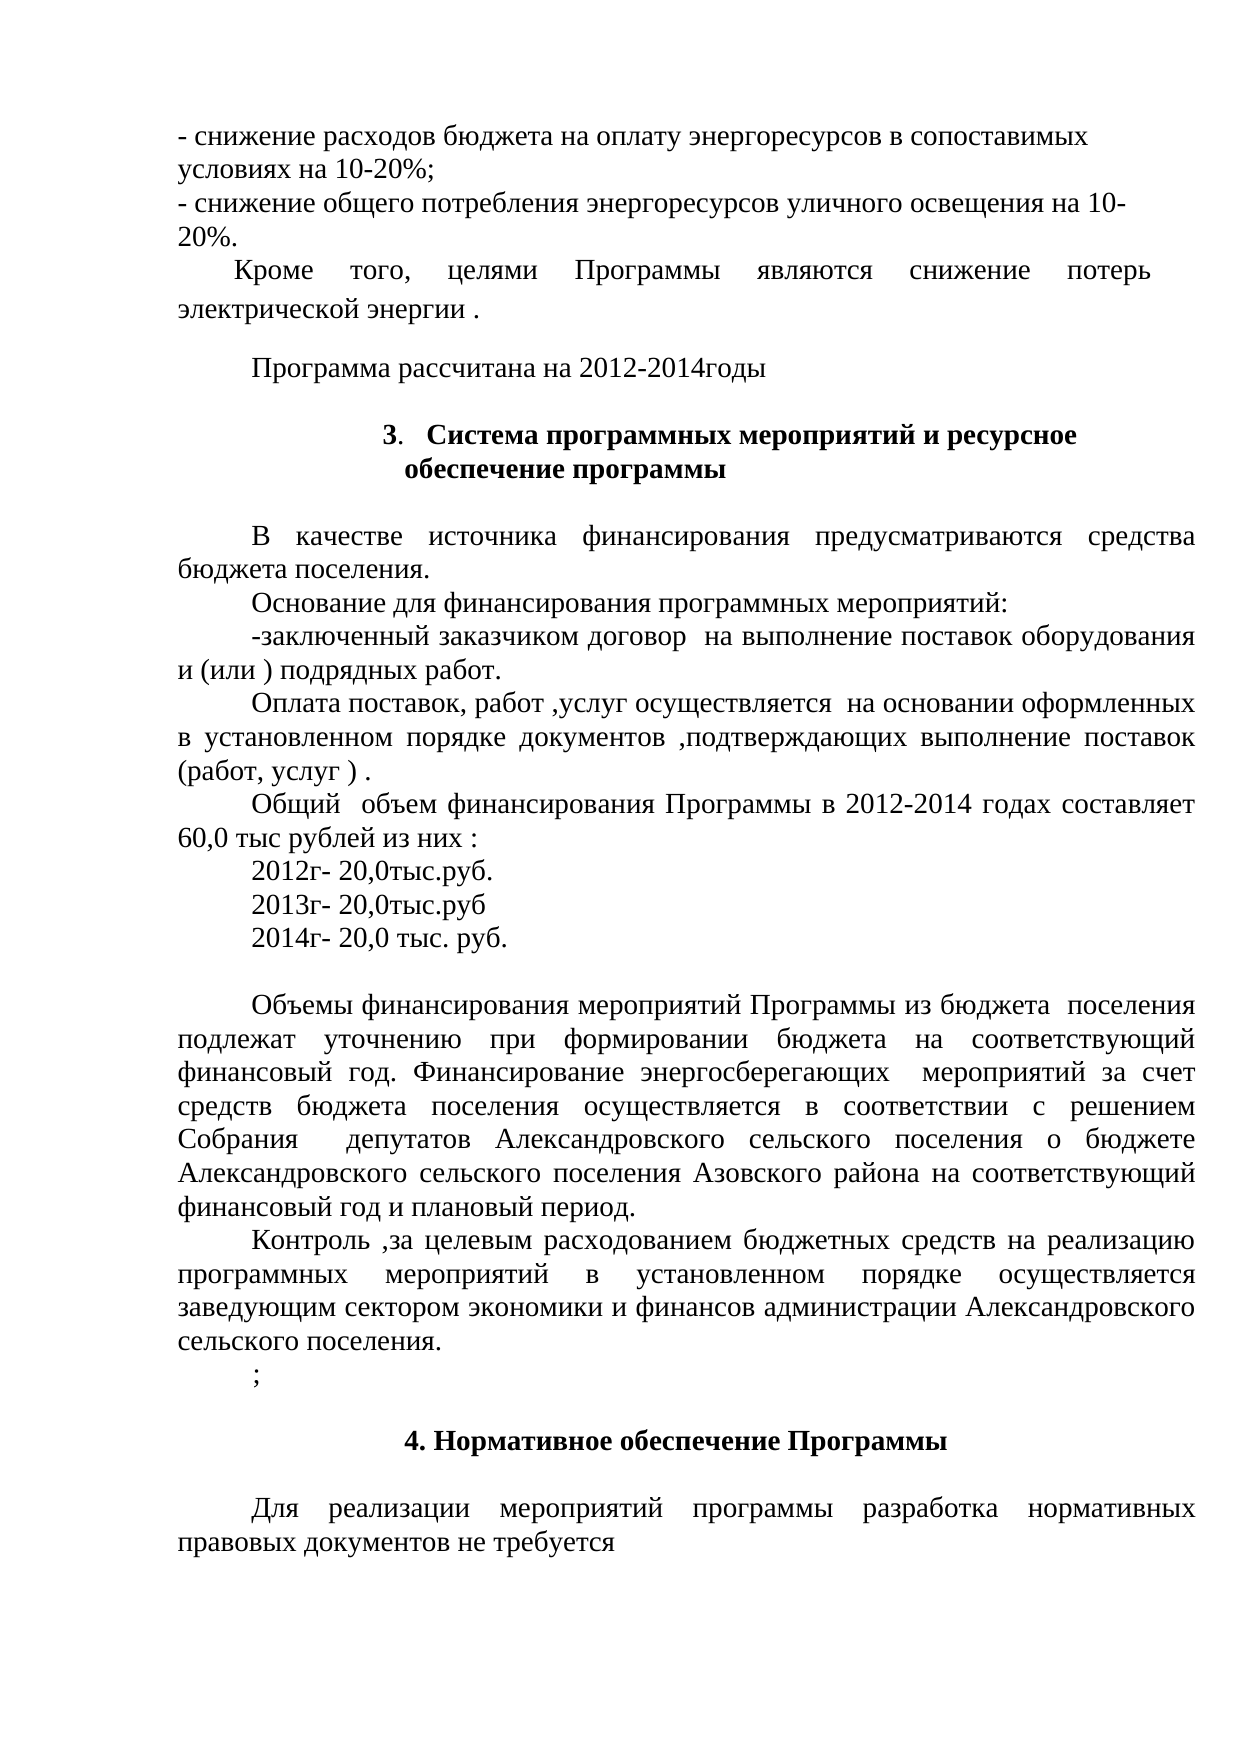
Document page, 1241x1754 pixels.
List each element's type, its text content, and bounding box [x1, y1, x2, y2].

text Объемы финансирования мероприятий Программы из бюджета поселения подлежат уточнению при формировании бюджета на соответствующий финансовый год. Финансирование энергосберегающих мероприятий за счет средств бюджета поселения осуществляется в соответствии с решением Собрания депутатов Александровского сельского поселения о бюджете Александровского сельского поселения Азовского района на соответствующий финансовый год и плановый период. [177, 987, 1196, 1222]
text Для реализации мероприятий программы разработка нормативных правовых документов не требуется [177, 1491, 1196, 1558]
text Общий объем финансирования Программы в 2012-2014 годах составляет 60,0 тыс рублей из них : [177, 786, 1196, 853]
text 2012г- 20,0тыс.руб. [177, 853, 1196, 887]
text В качестве источника финансирования предусматриваются средства бюджета поселения. [177, 518, 1196, 585]
text 2013г- 20,0тыс.руб [177, 887, 1196, 920]
text 3. Система программных мероприятий и ресурсное [177, 417, 1196, 451]
text Основание для финансирования программных мероприятий: [177, 585, 1196, 618]
text - снижение расходов бюджета на оплату энергоресурсов в сопоставимых условиях на 10-20%; [177, 118, 1152, 185]
text Программа рассчитана на 2012-2014годы [177, 350, 1196, 384]
text 2014г- 20,0 тыс. руб. [177, 920, 1196, 954]
text ; [177, 1356, 1152, 1390]
text Контроль ,за целевым расходованием бюджетных средств на реализацию программных мероприятий в установленном порядке осуществляется заведующим сектором экономики и финансов администрации Александровского сельского поселения. [177, 1222, 1196, 1356]
text 4. Нормативное обеспечение Программы [177, 1423, 1196, 1457]
text обеспечение программы [177, 451, 1196, 484]
text Оплата поставок, работ ,услуг осуществляется на основании оформленных в установленном порядке документов ,подтверждающих выполнение поставок (работ, услуг ) . [177, 686, 1196, 786]
text -заключенный заказчиком договор на выполнение поставок оборудования и (или ) подрядных работ. [177, 618, 1196, 686]
text - снижение общего потребления энергоресурсов уличного освещения на 10-20%. [177, 185, 1152, 252]
text Кроме того, целями Программы являются снижение потерь электрической энергии . [177, 252, 1152, 324]
